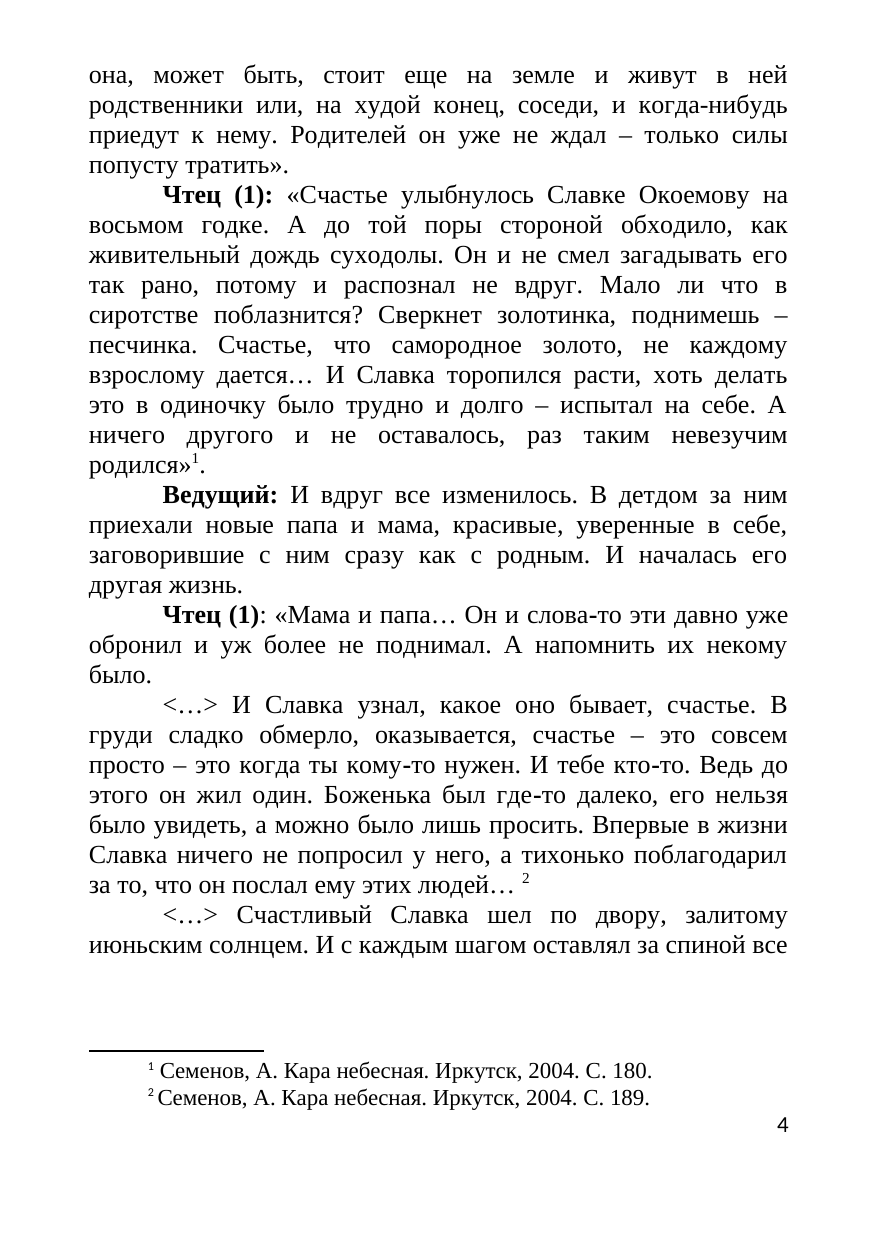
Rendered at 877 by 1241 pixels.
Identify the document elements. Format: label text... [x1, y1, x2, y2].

text Чтец (1): «Счастье улыбнулось Славке Окоемову на восьмом годке. А до той поры стороной обходило, как живительный дождь суходолы. Он и не смел загадывать его так рано, потому и распознал не вдруг. Мало ли что в сиротстве поблазнится? Сверкнет золотинка, поднимешь – песчинка. Счастье, что самородное золото, не каждому взрослому дается… И Славка торопился расти, хоть делать это в одиночку было трудно и долго – испытал на себе. А ничего другого и не оставалось, раз таким невезучим родился». [89, 179, 788, 479]
text Ведущий: И вдруг все изменилось. В детдом за ним приехали новые папа и мама, красивые, уверенные в себе, заговорившие с ним сразу как с родным. И началась его другая жизнь. [89, 479, 788, 599]
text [89, 59, 788, 179]
text <…> И Славка узнал, какое оно бывает, счастье. В груди сладко обмерло, оказывается, счастье – это совсем просто – это когда ты кому-то нужен. И тебе кто-то. Ведь до этого он жил один. Боженька был где-то далеко, его нельзя было увидеть, а можно было лишь просить. Впервые в жизни Славка ничего не попросил у него, а тихонько поблагодарил за то, что он послал ему этих людей… [89, 689, 788, 899]
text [89, 899, 788, 959]
text Чтец (1): «Мама и папа… Он и слова-то эти давно уже обронил и уж более не поднимал. А напомнить их некому было. [89, 599, 788, 689]
